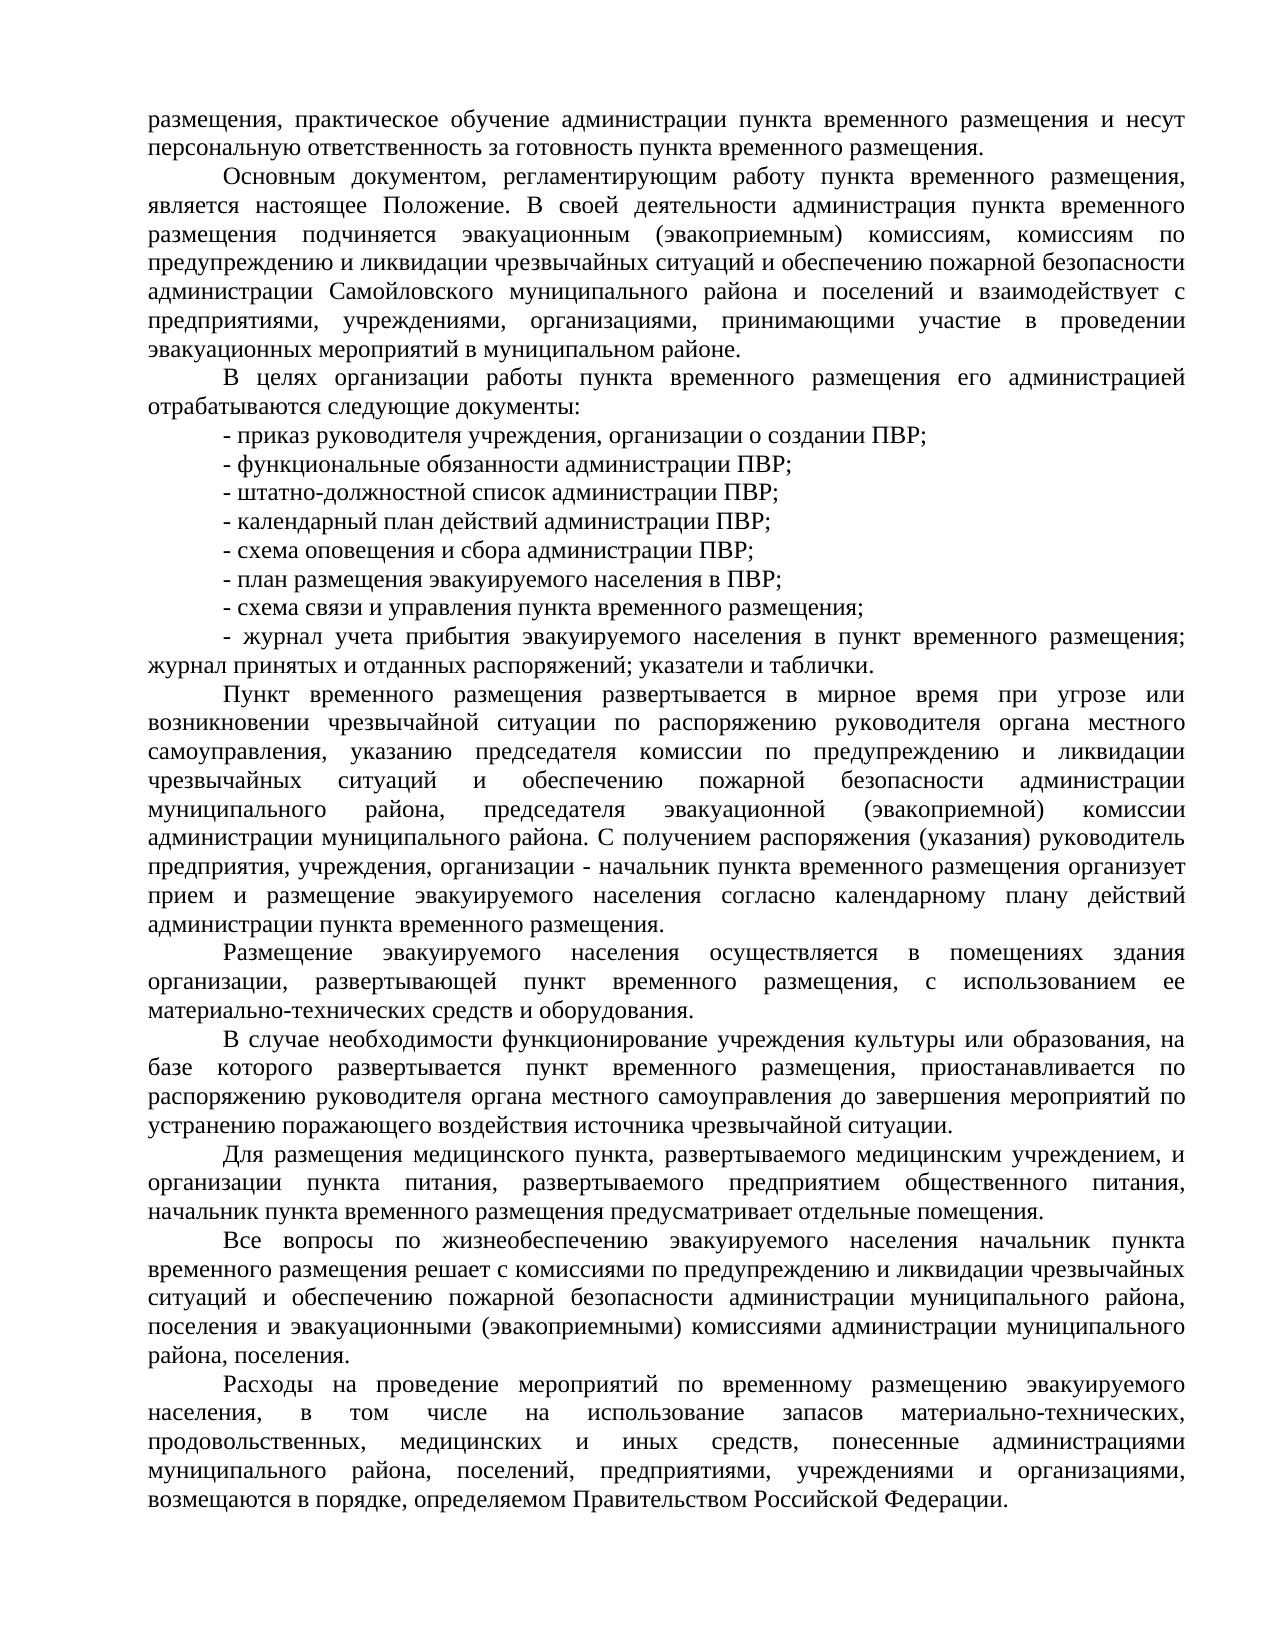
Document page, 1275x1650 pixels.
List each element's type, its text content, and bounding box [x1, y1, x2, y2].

text - приказ руководителя учреждения, организации о создании ПВР; [148, 420, 1186, 449]
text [148, 104, 1186, 161]
text - схема оповещения и сбора администрации ПВР; [148, 535, 1186, 564]
text - схема связи и управления пункта временного размещения; [148, 592, 1186, 621]
text - штатно-должностной список администрации ПВР; [148, 477, 1186, 506]
text Все вопросы по жизнеобеспечению эвакуируемого населения начальник пункта временного размещения решает с комиссиями по предупреждению и ликвидации чрезвычайных ситуаций и обеспечению пожарной безопасности администрации муниципального района, поселения и эвакуационными (эвакоприемными) комиссиями администрации муниципального района, поселения. [148, 1225, 1186, 1369]
text - календарный план действий администрации ПВР; [148, 506, 1186, 535]
text В целях организации работы пункта временного размещения его администрацией отрабатываются следующие документы: [148, 362, 1186, 420]
text В случае необходимости функционирование учреждения культуры или образования, на базе которого развертывается пункт временного размещения, приостанавливается по распоряжению руководителя органа местного самоуправления до завершения мероприятий по устранению поражающего воздействия источника чрезвычайной ситуации. [148, 1024, 1186, 1139]
text - журнал учета прибытия эвакуируемого населения в пункт временного размещения; журнал принятых и отданных распоряжений; указатели и таблички. [148, 621, 1186, 679]
text Расходы на проведение мероприятий по временному размещению эвакуируемого населения, в том числе на использование запасов материально-технических, продовольственных, медицинских и иных средств, понесенные администрациями муниципального района, поселений, предприятиями, учреждениями и организациями, возмещаются в порядке, определяемом Правительством Российской Федерации. [148, 1369, 1186, 1512]
text Основным документом, регламентирующим работу пункта временного размещения, является настоящее Положение. В своей деятельности администрация пункта временного размещения подчиняется эвакуационным (эвакоприемным) комиссиям, комиссиям по предупреждению и ликвидации чрезвычайных ситуаций и обеспечению пожарной безопасности администрации Самойловского муниципального района и поселений и взаимодействует с предприятиями, учреждениями, организациями, принимающими участие в проведении эвакуационных мероприятий в муниципальном районе. [148, 161, 1186, 362]
text Пункт временного размещения развертывается в мирное время при угрозе или возникновении чрезвычайной ситуации по распоряжению руководителя органа местного самоуправления, указанию председателя комиссии по предупреждению и ликвидации чрезвычайных ситуаций и обеспечению пожарной безопасности администрации муниципального района, председателя эвакуационной (эвакоприемной) комиссии администрации муниципального района. С получением распоряжения (указания) руководитель предприятия, учреждения, организации - начальник пункта временного размещения организует прием и размещение эвакуируемого населения согласно календарному плану действий администрации пункта временного размещения. [148, 679, 1186, 937]
text Для размещения медицинского пункта, развертываемого медицинским учреждением, и организации пункта питания, развертываемого предприятием общественного питания, начальник пункта временного размещения предусматривает отдельные помещения. [148, 1139, 1186, 1225]
text - функциональные обязанности администрации ПВР; [148, 449, 1186, 477]
text - план размещения эвакуируемого населения в ПВР; [148, 564, 1186, 592]
text Размещение эвакуируемого населения осуществляется в помещениях здания организации, развертывающей пункт временного размещения, с использованием ее материально-технических средств и оборудования. [148, 937, 1186, 1024]
